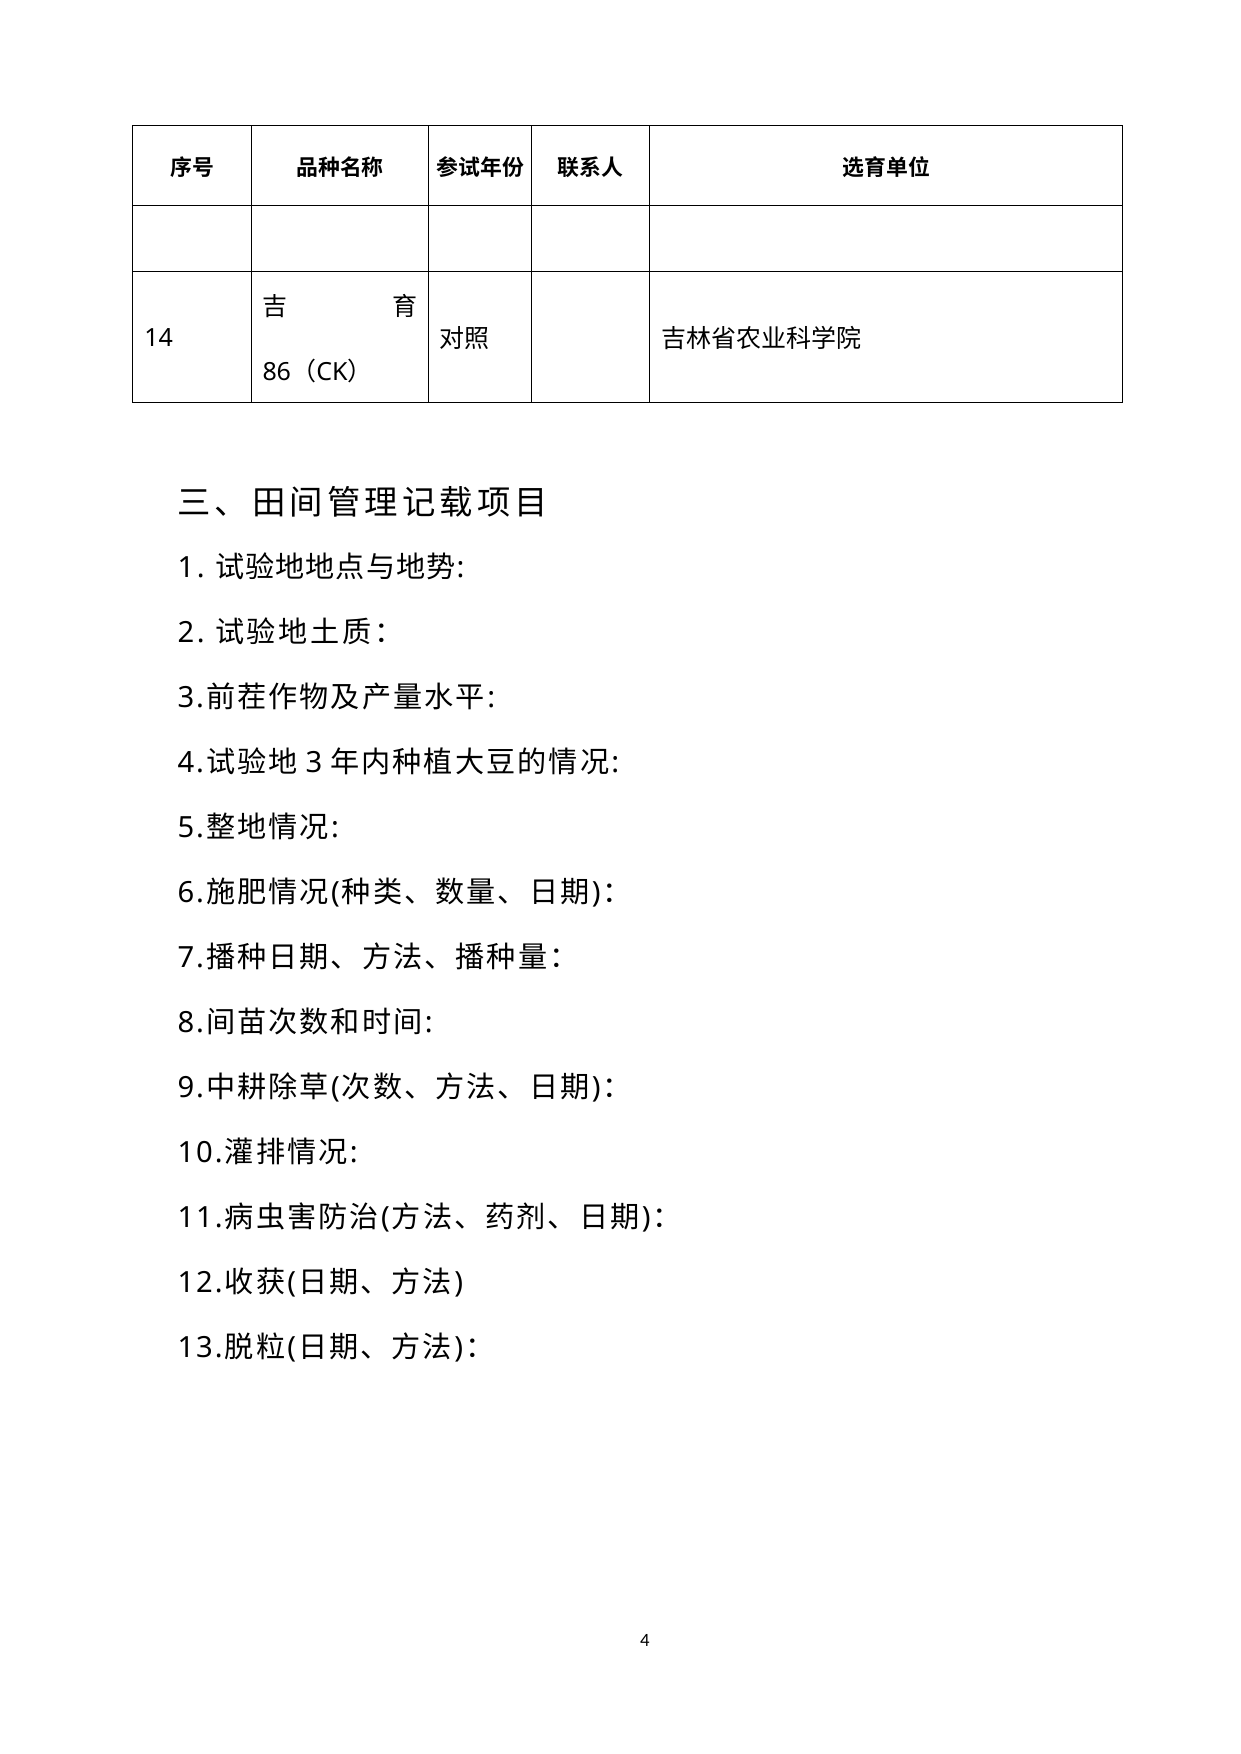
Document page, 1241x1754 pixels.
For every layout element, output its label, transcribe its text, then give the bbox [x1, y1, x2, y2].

table_cell 吉林省农业科学院 [650, 272, 1122, 402]
list 试验地土质： [177, 598, 1122, 663]
table_header 参试年份 [429, 126, 531, 204]
text 10.灌排情况: [177, 1118, 1122, 1183]
table_cell [429, 206, 531, 271]
table_cell [133, 206, 251, 271]
table_header 序号 [133, 126, 251, 204]
text 12.收获(日期、方法) [177, 1248, 1122, 1313]
text 6.施肥情况(种类、数量、日期)： [177, 858, 1122, 923]
table_cell [650, 206, 1122, 271]
table_header 联系人 [532, 126, 649, 204]
text 7.播种日期、方法、播种量： [177, 923, 1122, 988]
table_cell 14 [133, 272, 251, 402]
table_header 品种名称 [252, 126, 428, 204]
text 9.中耕除草(次数、方法、日期)： [177, 1053, 1122, 1118]
table_cell 对照 [429, 272, 531, 402]
table_cell 吉育86（CK） [252, 272, 428, 402]
text 5.整地情况: [177, 793, 1122, 858]
text 11.病虫害防治(方法、药剂、日期)： [177, 1183, 1122, 1248]
list 试验地地点与地势: [177, 533, 1122, 598]
table_header 选育单位 [650, 126, 1122, 204]
text 3.前茬作物及产量水平: [177, 663, 1122, 728]
text 三、田间管理记载项目 [177, 468, 1122, 533]
table_cell [252, 206, 428, 271]
text 8.间苗次数和时间: [177, 988, 1122, 1053]
table_cell [532, 206, 649, 271]
table_cell [532, 272, 649, 402]
text 4.试验地3年内种植大豆的情况: [177, 728, 1122, 793]
text 13.脱粒(日期、方法)： [177, 1313, 1122, 1378]
